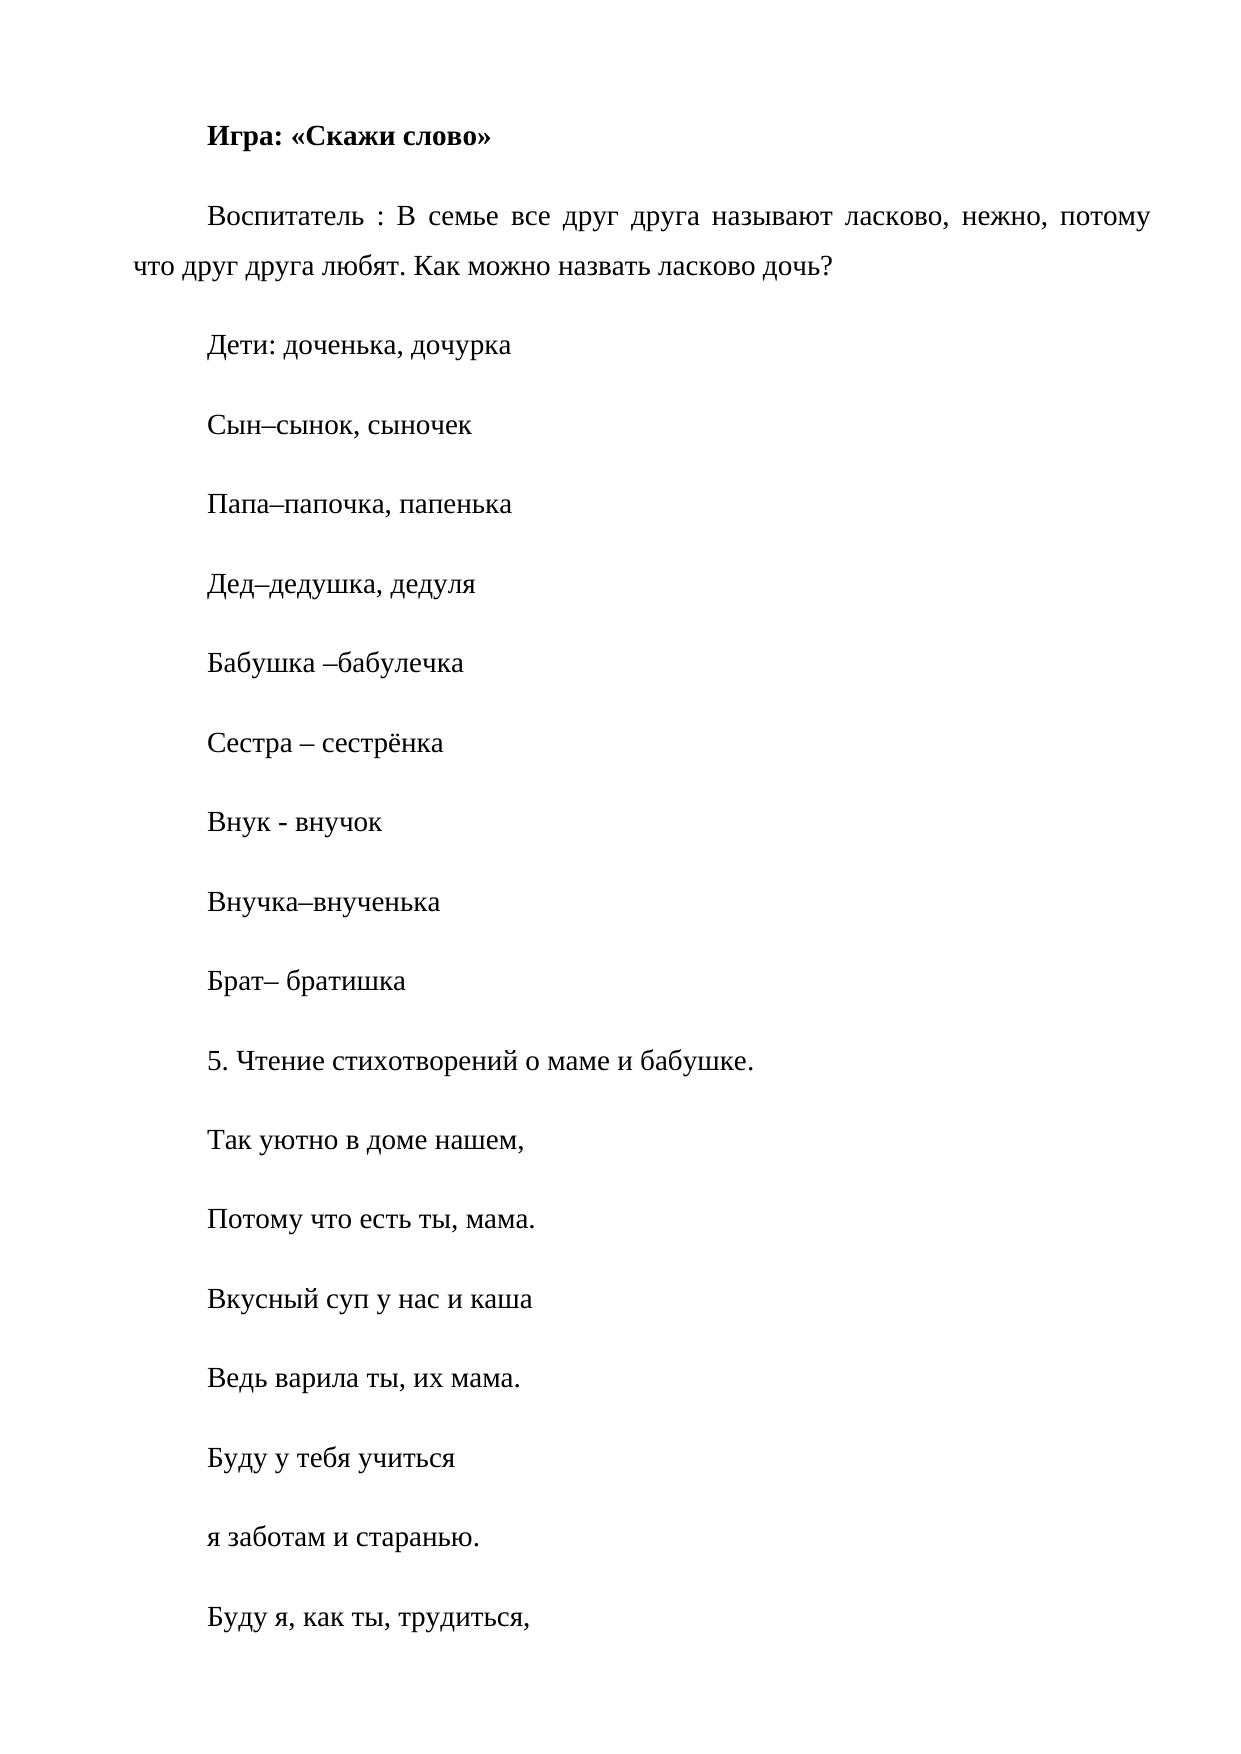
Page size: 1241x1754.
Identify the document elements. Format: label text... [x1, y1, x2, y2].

text Так уютно в доме нашем, [133, 1122, 1152, 1156]
text Внучка–внученька [133, 884, 1152, 917]
text Бабушка –бабулечка [133, 645, 1152, 679]
text Ведь варила ты, их мама. [133, 1361, 1152, 1394]
text Буду у тебя учиться [133, 1440, 1152, 1474]
text Брат– братишка [133, 963, 1152, 997]
text Игра: «Скажи слово» [133, 118, 1152, 152]
text Внук - внучок [133, 804, 1152, 838]
text Воспитатель : В семье все друг друга называют ласково, нежно, потому что друг друга любят. Как можно назвать ласково дочь? [133, 198, 1152, 281]
text я заботам и старанью. [133, 1519, 1152, 1553]
text Дети: доченька, дочурка [133, 327, 1152, 361]
text Сын–сынок, сыночек [133, 407, 1152, 440]
text Потому что есть ты, мама. [133, 1202, 1152, 1235]
text Буду я, как ты, трудиться, [133, 1599, 1152, 1633]
text Папа–папочка, папенька [133, 486, 1152, 520]
text Дед–дедушка, дедуля [133, 566, 1152, 599]
text Сестра – сестрёнка [133, 725, 1152, 758]
text 5. Чтение стихотворений о маме и бабушке. [133, 1043, 1152, 1076]
text Вкусный суп у нас и каша [133, 1281, 1152, 1315]
